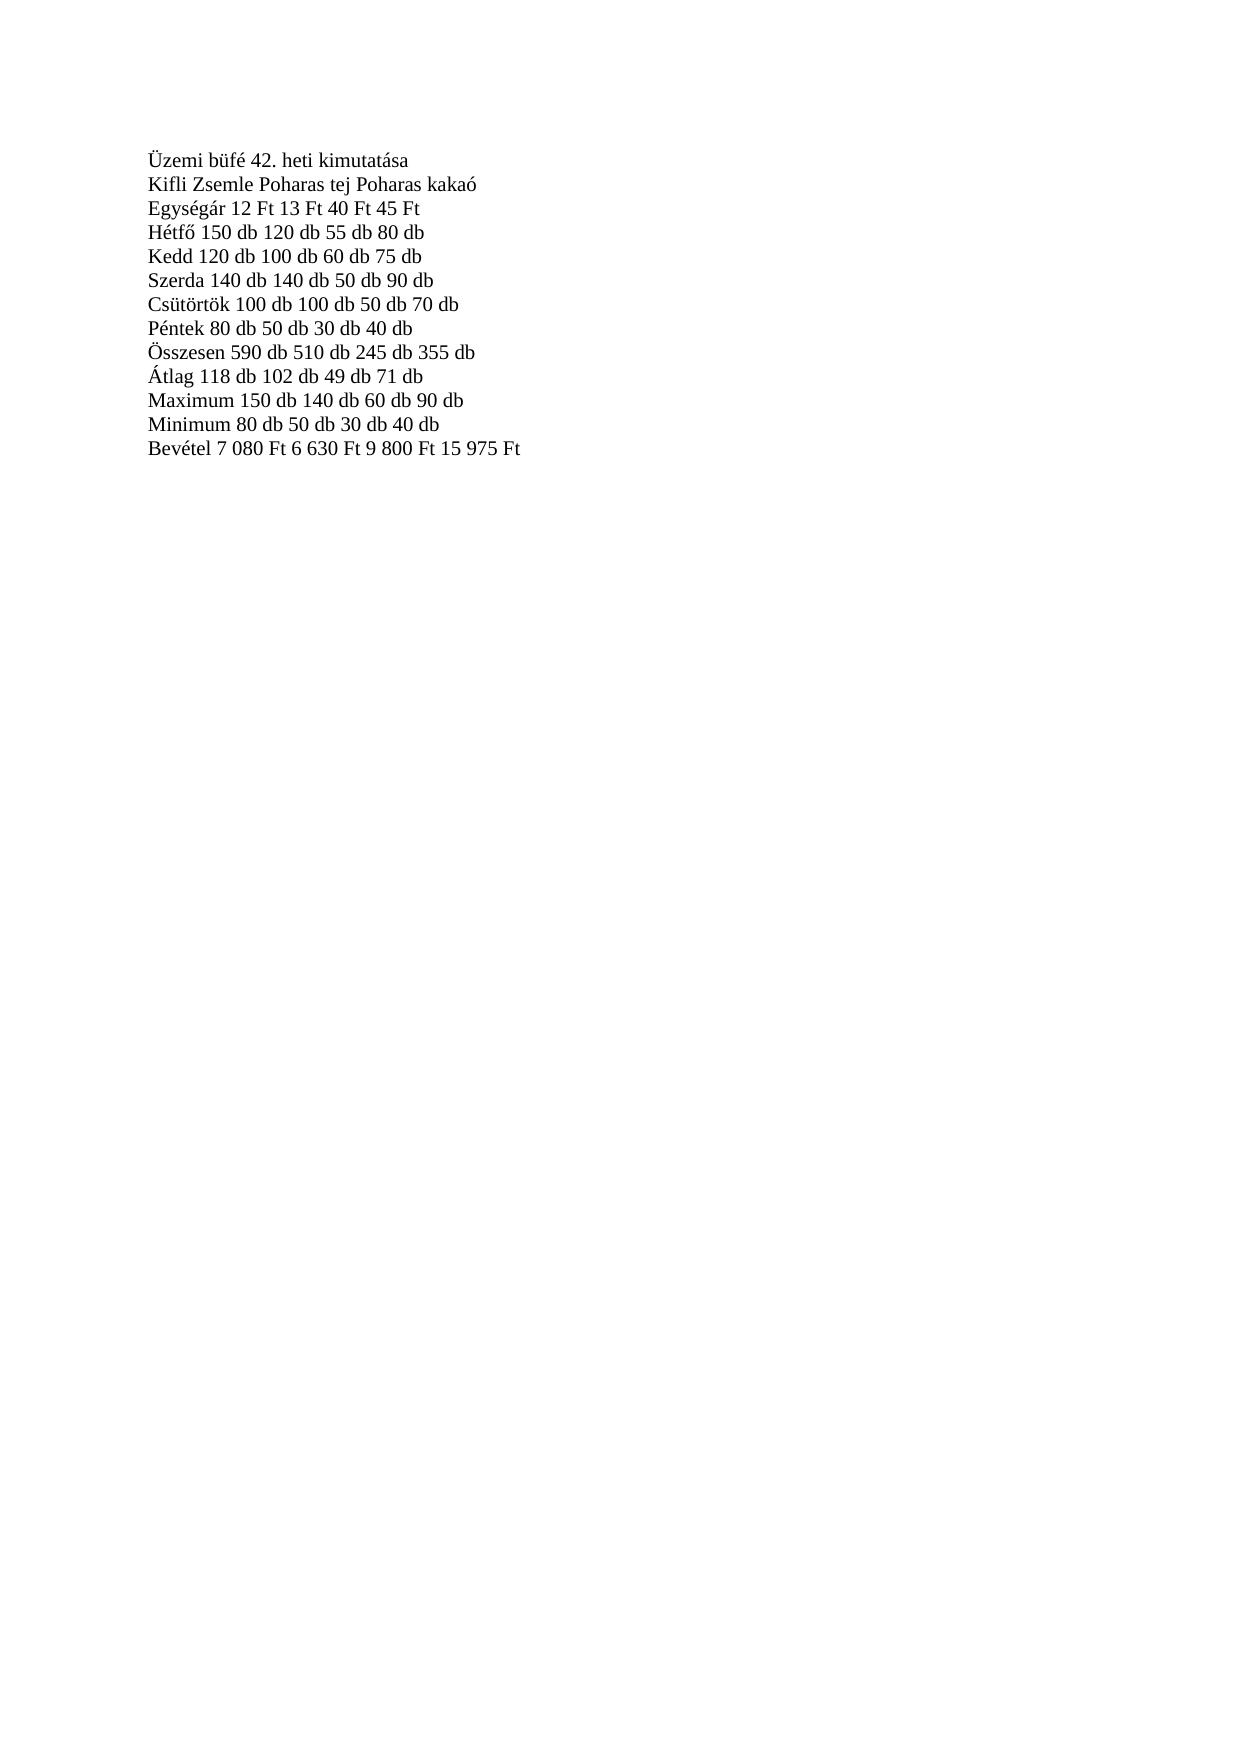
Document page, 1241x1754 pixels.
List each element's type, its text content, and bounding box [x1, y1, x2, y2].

text Kifli Zsemle Poharas tej Poharas kakaó [148, 172, 1093, 196]
text Csütörtök 100 db 100 db 50 db 70 db [148, 292, 1093, 316]
text Hétfő 150 db 120 db 55 db 80 db [148, 220, 1093, 244]
text Bevétel 7 080 Ft 6 630 Ft 9 800 Ft 15 975 Ft [148, 436, 1093, 460]
text Péntek 80 db 50 db 30 db 40 db [148, 316, 1093, 340]
text Szerda 140 db 140 db 50 db 90 db [148, 268, 1093, 292]
text Minimum 80 db 50 db 30 db 40 db [148, 412, 1093, 436]
text Maximum 150 db 140 db 60 db 90 db [148, 388, 1093, 412]
text Kedd 120 db 100 db 60 db 75 db [148, 244, 1093, 268]
text Összesen 590 db 510 db 245 db 355 db [148, 340, 1093, 364]
text Egységár 12 Ft 13 Ft 40 Ft 45 Ft [148, 196, 1093, 220]
text Üzemi büfé 42. heti kimutatása [148, 148, 1093, 172]
text Átlag 118 db 102 db 49 db 71 db [148, 364, 1093, 388]
